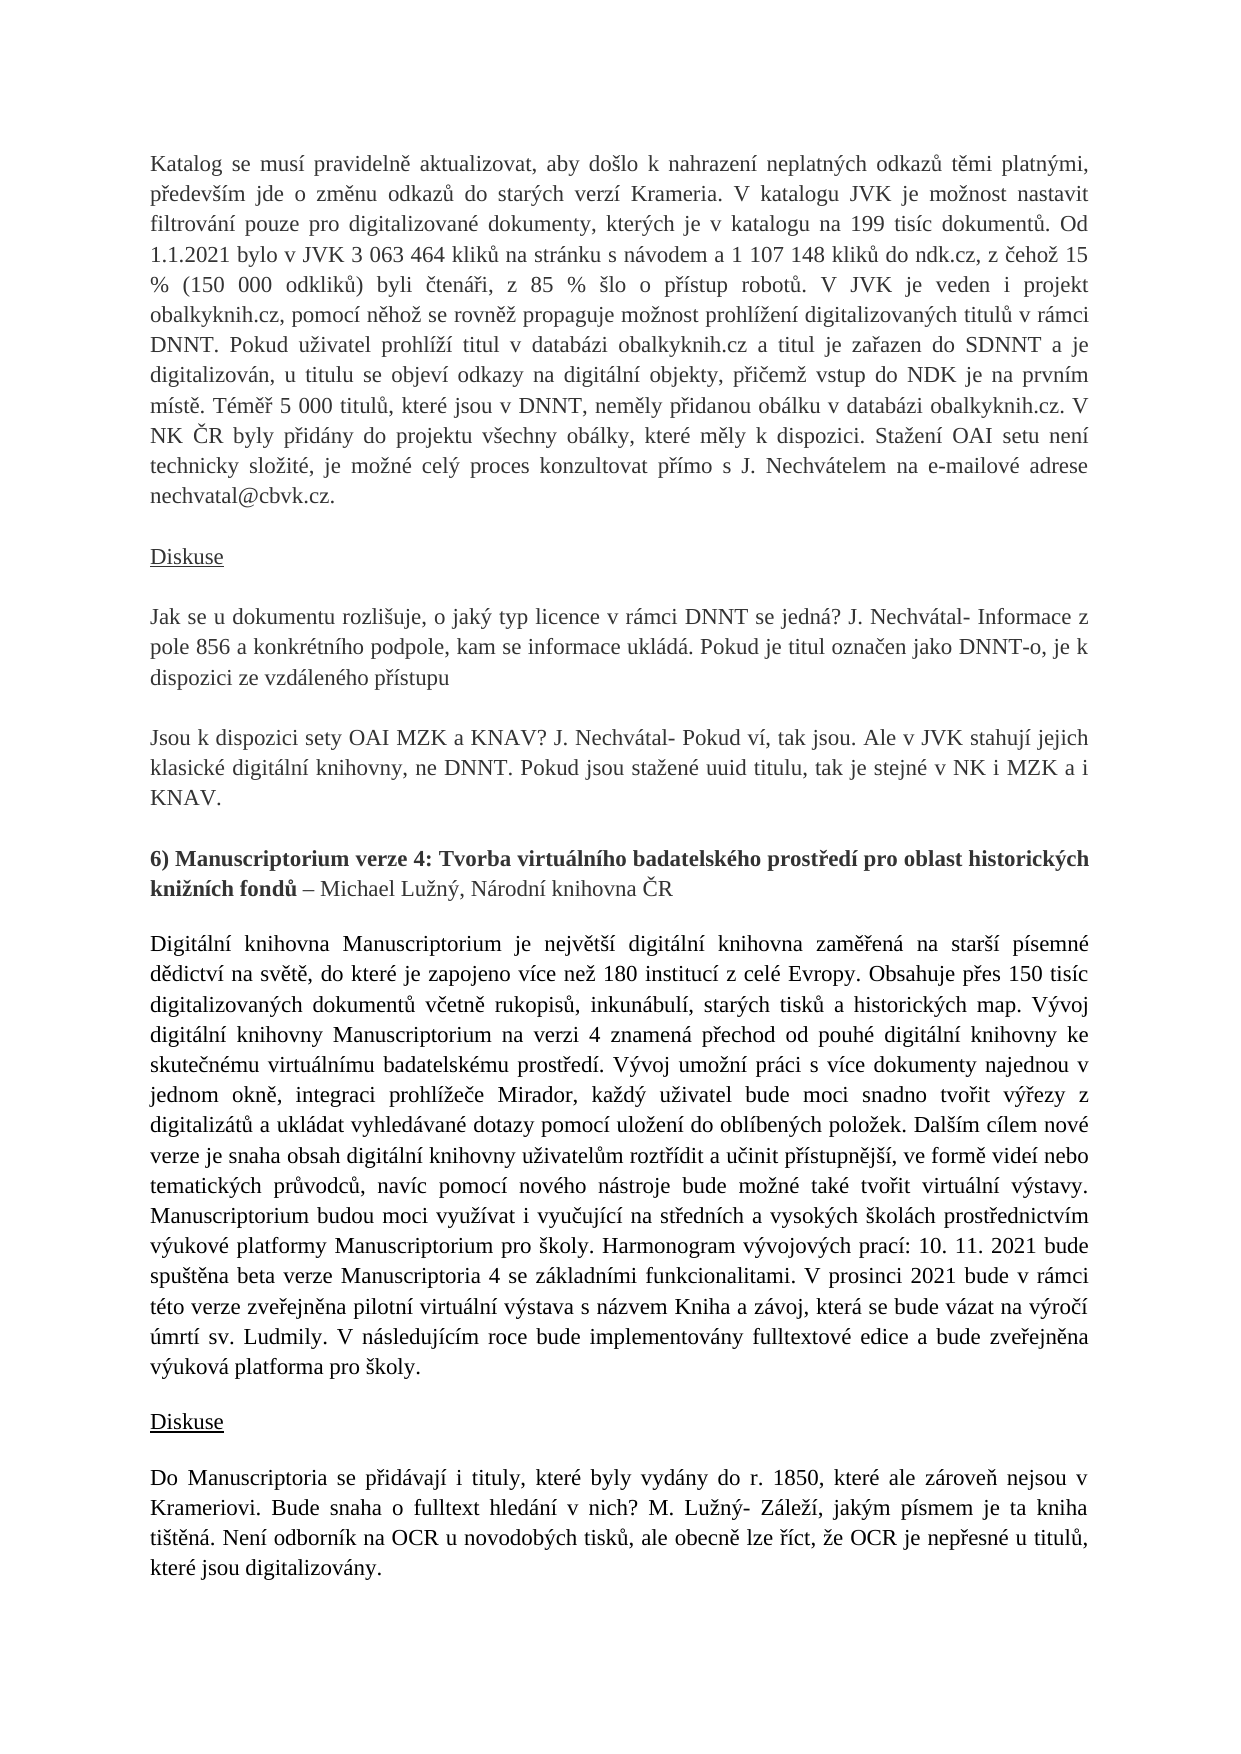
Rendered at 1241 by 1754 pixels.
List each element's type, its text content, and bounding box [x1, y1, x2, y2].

text Diskuse [150, 1408, 1090, 1435]
text Jsou k dispozici sety OAI MZK a KNAV? J. Nechvátal- Pokud ví, tak jsou. Ale v JVK stahují jejich klasické digitální knihovny, ne DNNT. Pokud jsou stažené uuid titulu, tak je stejné v NK i MZK a i KNAV. [150, 724, 1090, 811]
text Do Manuscriptoria se přidávají i tituly, které byly vydány do r. 1850, které ale zároveň nejsou v Krameriovi. Bude snaha o fulltext hledání v nich? M. Lužný- Záleží, jakým písmem je ta kniha tištěná. Není odborník na OCR u novodobých tisků, ale obecně lze říct, že OCR je nepřesné u titulů, které jsou digitalizovány. [150, 1463, 1090, 1581]
text 6) Manuscriptorium verze 4: Tvorba virtuálního badatelského prostředí pro oblast historických knižních fondů – Michael Lužný, Národní knihovna ČR [150, 845, 1090, 901]
text Jak se u dokumentu rozlišuje, o jaký typ licence v rámci DNNT se jedná? J. Nechvátal- Informace z pole 856 a konkrétního podpole, kam se informace ukládá. Pokud je titul označen jako DNNT-o, je k dispozici ze vzdáleného přístupu [150, 603, 1090, 690]
text Digitální knihovna Manuscriptorium je největší digitální knihovna zaměřená na starší písemné dědictví na světě, do které je zapojeno více než 180 institucí z celé Evropy. Obsahuje přes 150 tisíc digitalizovaných dokumentů včetně rukopisů, inkunábulí, starých tisků a historických map. Vývoj digitální knihovny Manuscriptorium na verzi 4 znamená přechod od pouhé digitální knihovny ke skutečnému virtuálnímu badatelskému prostředí. Vývoj umožní práci s více dokumenty najednou v jednom okně, integraci prohlížeče Mirador, každý uživatel bude moci snadno tvořit výřezy z digitalizátů a ukládat vyhledávané dotazy pomocí uložení do oblíbených položek. Dalším cílem nové verze je snaha obsah digitální knihovny uživatelům roztřídit a učinit přístupnější, ve formě videí nebo tematických průvodců, navíc pomocí nového nástroje bude možné také tvořit virtuální výstavy. Manuscriptorium budou moci využívat i vyučující na středních a vysokých školách prostřednictvím výukové platformy Manuscriptorium pro školy. Harmonogram vývojových prací: 10. 11. 2021 bude spuštěna beta verze Manuscriptoria 4 se základními funkcionalitami. V prosinci 2021 bude v rámci této verze zveřejněna pilotní virtuální výstava s názvem Kniha a závoj, která se bude vázat na výročí úmrtí sv. Ludmily. V následujícím roce bude implementovány fulltextové edice a bude zveřejněna výuková platforma pro školy. [150, 930, 1090, 1379]
text Diskuse [150, 543, 1090, 569]
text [150, 150, 1090, 509]
